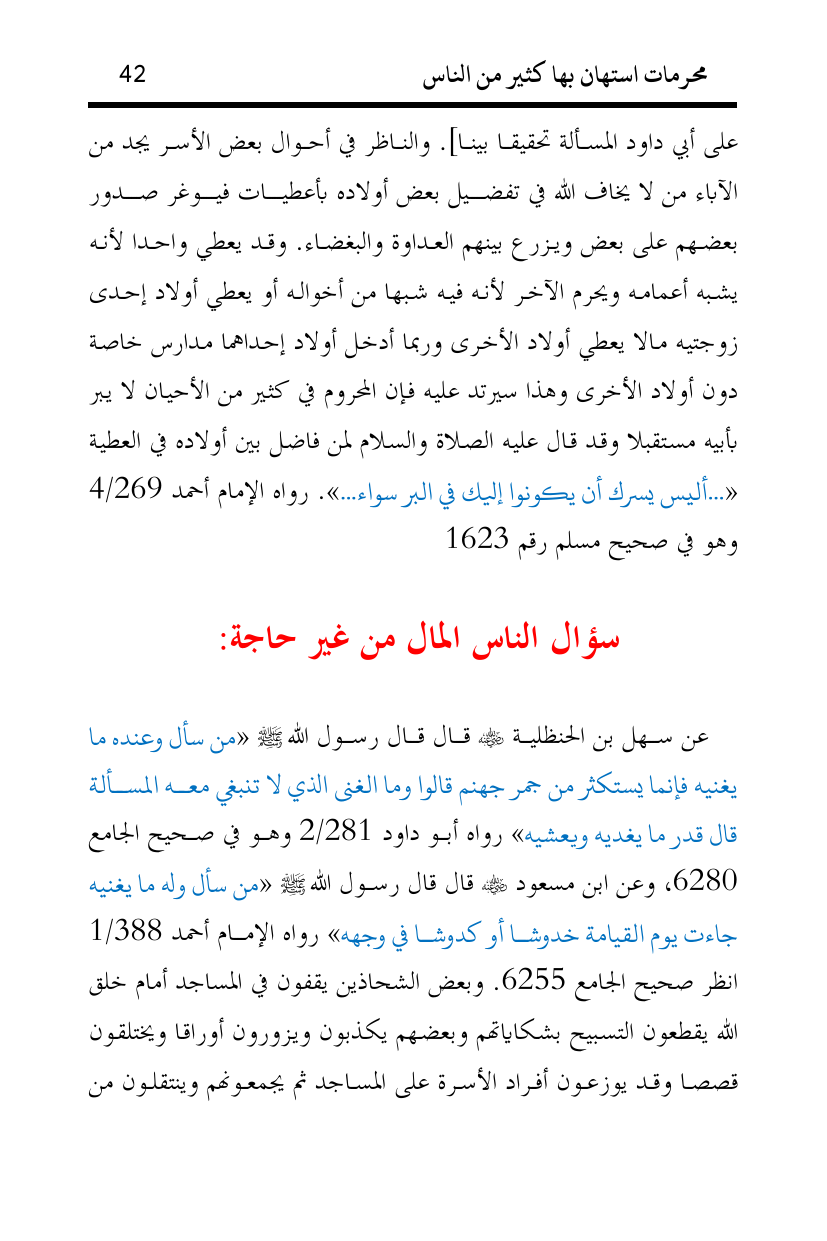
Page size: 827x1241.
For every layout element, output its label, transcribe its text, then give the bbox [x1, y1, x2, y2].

text سؤال الناس المال من غير حاجة: [89, 604, 738, 674]
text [89, 119, 738, 567]
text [89, 712, 738, 1108]
